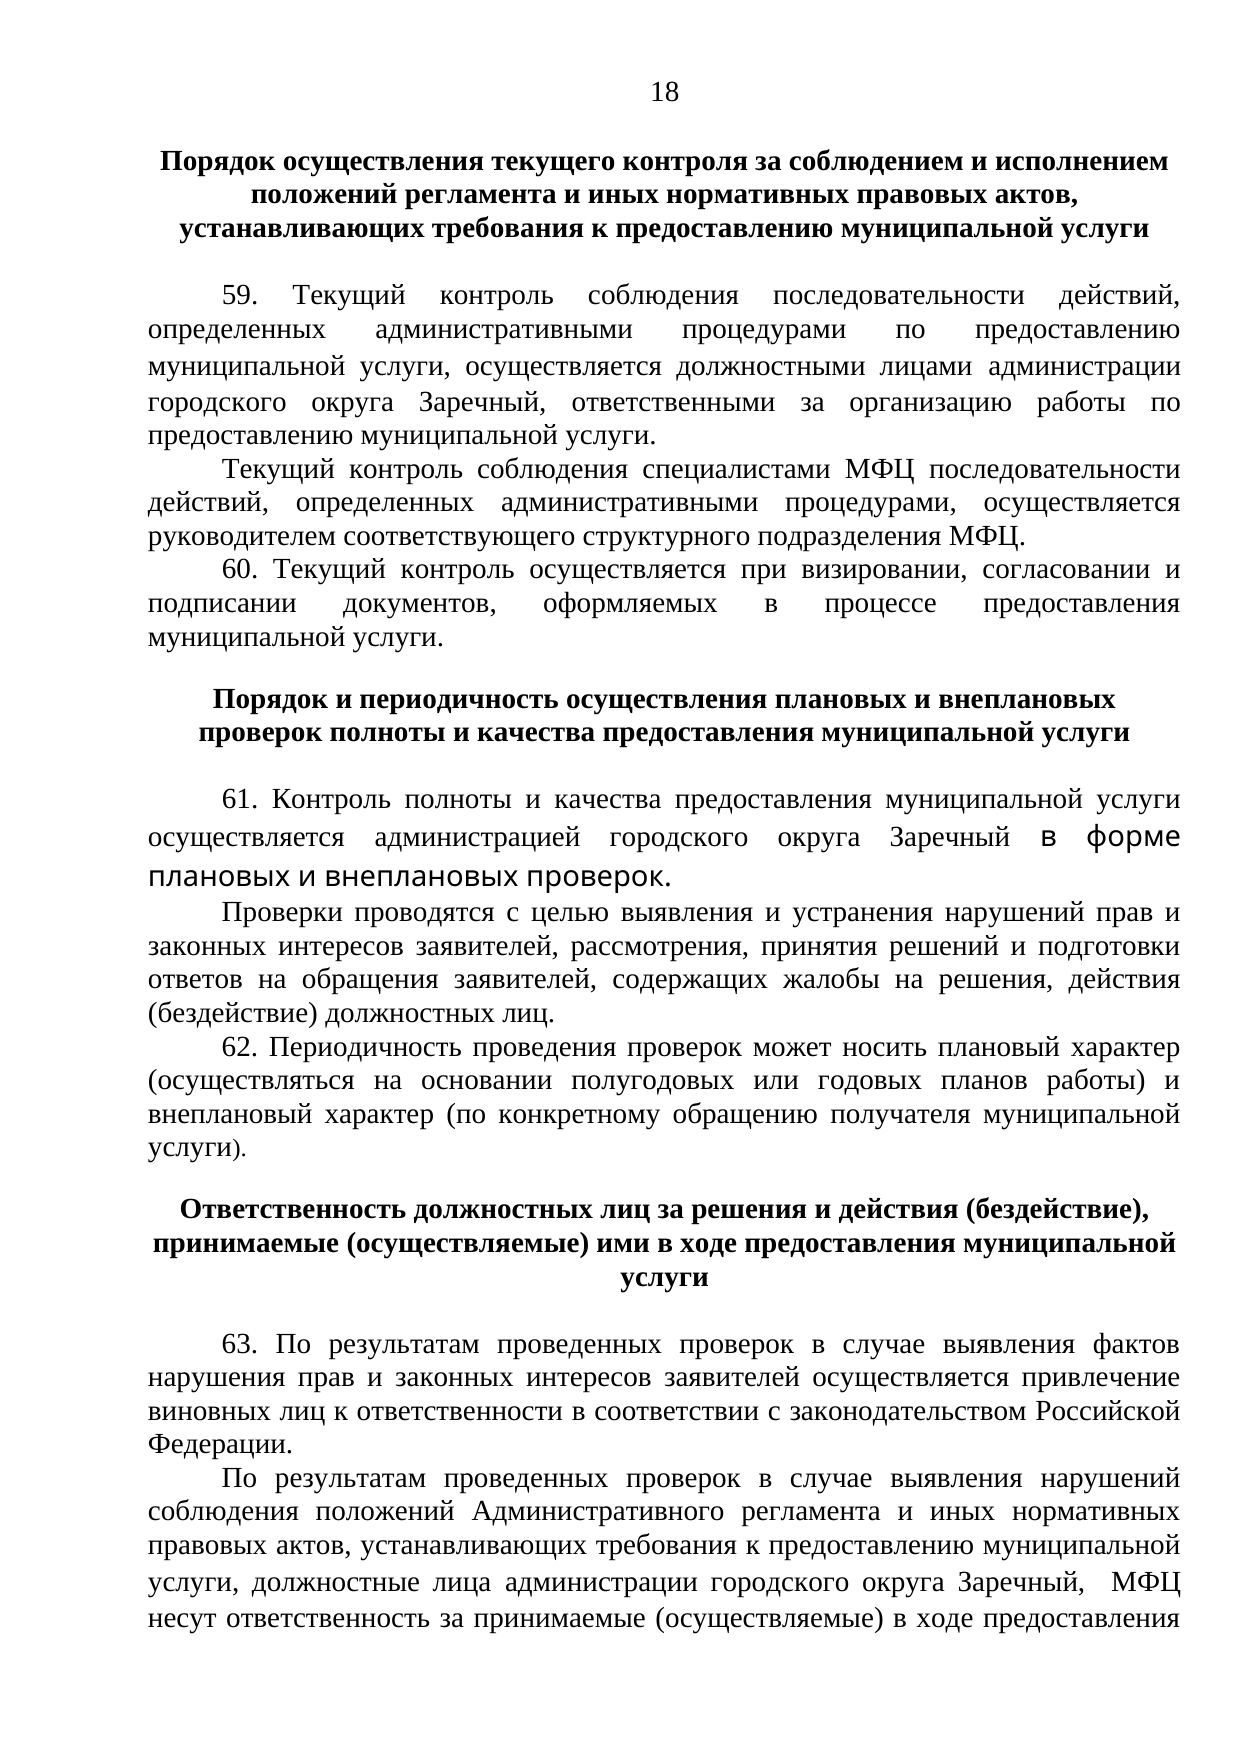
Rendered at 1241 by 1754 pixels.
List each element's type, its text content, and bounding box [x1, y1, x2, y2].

text Текущий контроль соблюдения специалистами МФЦ последовательности действий, определенных административными процедурами, осуществляется руководителем соответствующего структурного подразделения МФЦ. [148, 451, 1181, 552]
text Ответственность должностных лиц за решения и действия (бездействие), принимаемые (осуществляемые) ими в ходе предоставления муниципальной услуги [148, 1192, 1181, 1292]
text 63. По результатам проведенных проверок в случае выявления фактов нарушения прав и законных интересов заявителей осуществляется привлечение виновных лиц к ответственности в соответствии с законодательством Российской Федерации. [148, 1326, 1181, 1460]
text Порядок осуществления текущего контроля за соблюдением и исполнением положений регламента и иных нормативных правовых актов, устанавливающих требования к предоставлению муниципальной услуги [148, 143, 1181, 244]
text 61. Контроль полноты и качества предоставления муниципальной услуги осуществляется администрацией городского округа Заречный в форме плановых и внеплановых проверок. [148, 782, 1181, 894]
text 60. Текущий контроль осуществляется при визировании, согласовании и подписании документов, оформляемых в процессе предоставления муниципальной услуги. [148, 552, 1181, 652]
text 62. Периодичность проведения проверок может носить плановый характер (осуществляться на основании полугодовых или годовых планов работы) и внеплановый характер (по конкретному обращению получателя муниципальной услуги). [148, 1029, 1181, 1163]
text Порядок и периодичность осуществления плановых и внеплановых проверок полноты и качества предоставления муниципальной услуги [148, 681, 1181, 748]
text Проверки проводятся с целью выявления и устранения нарушений прав и законных интересов заявителей, рассмотрения, принятия решений и подготовки ответов на обращения заявителей, содержащих жалобы на решения, действия (бездействие) должностных лиц. [148, 894, 1181, 1029]
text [148, 1460, 1181, 1634]
text 59. Текущий контроль соблюдения последовательности действий, определенных административными процедурами по предоставлению муниципальной услуги, осуществляется должностными лицами администрации городского округа Заречный, ответственными за организацию работы по предоставлению муниципальной услуги. [148, 277, 1181, 451]
